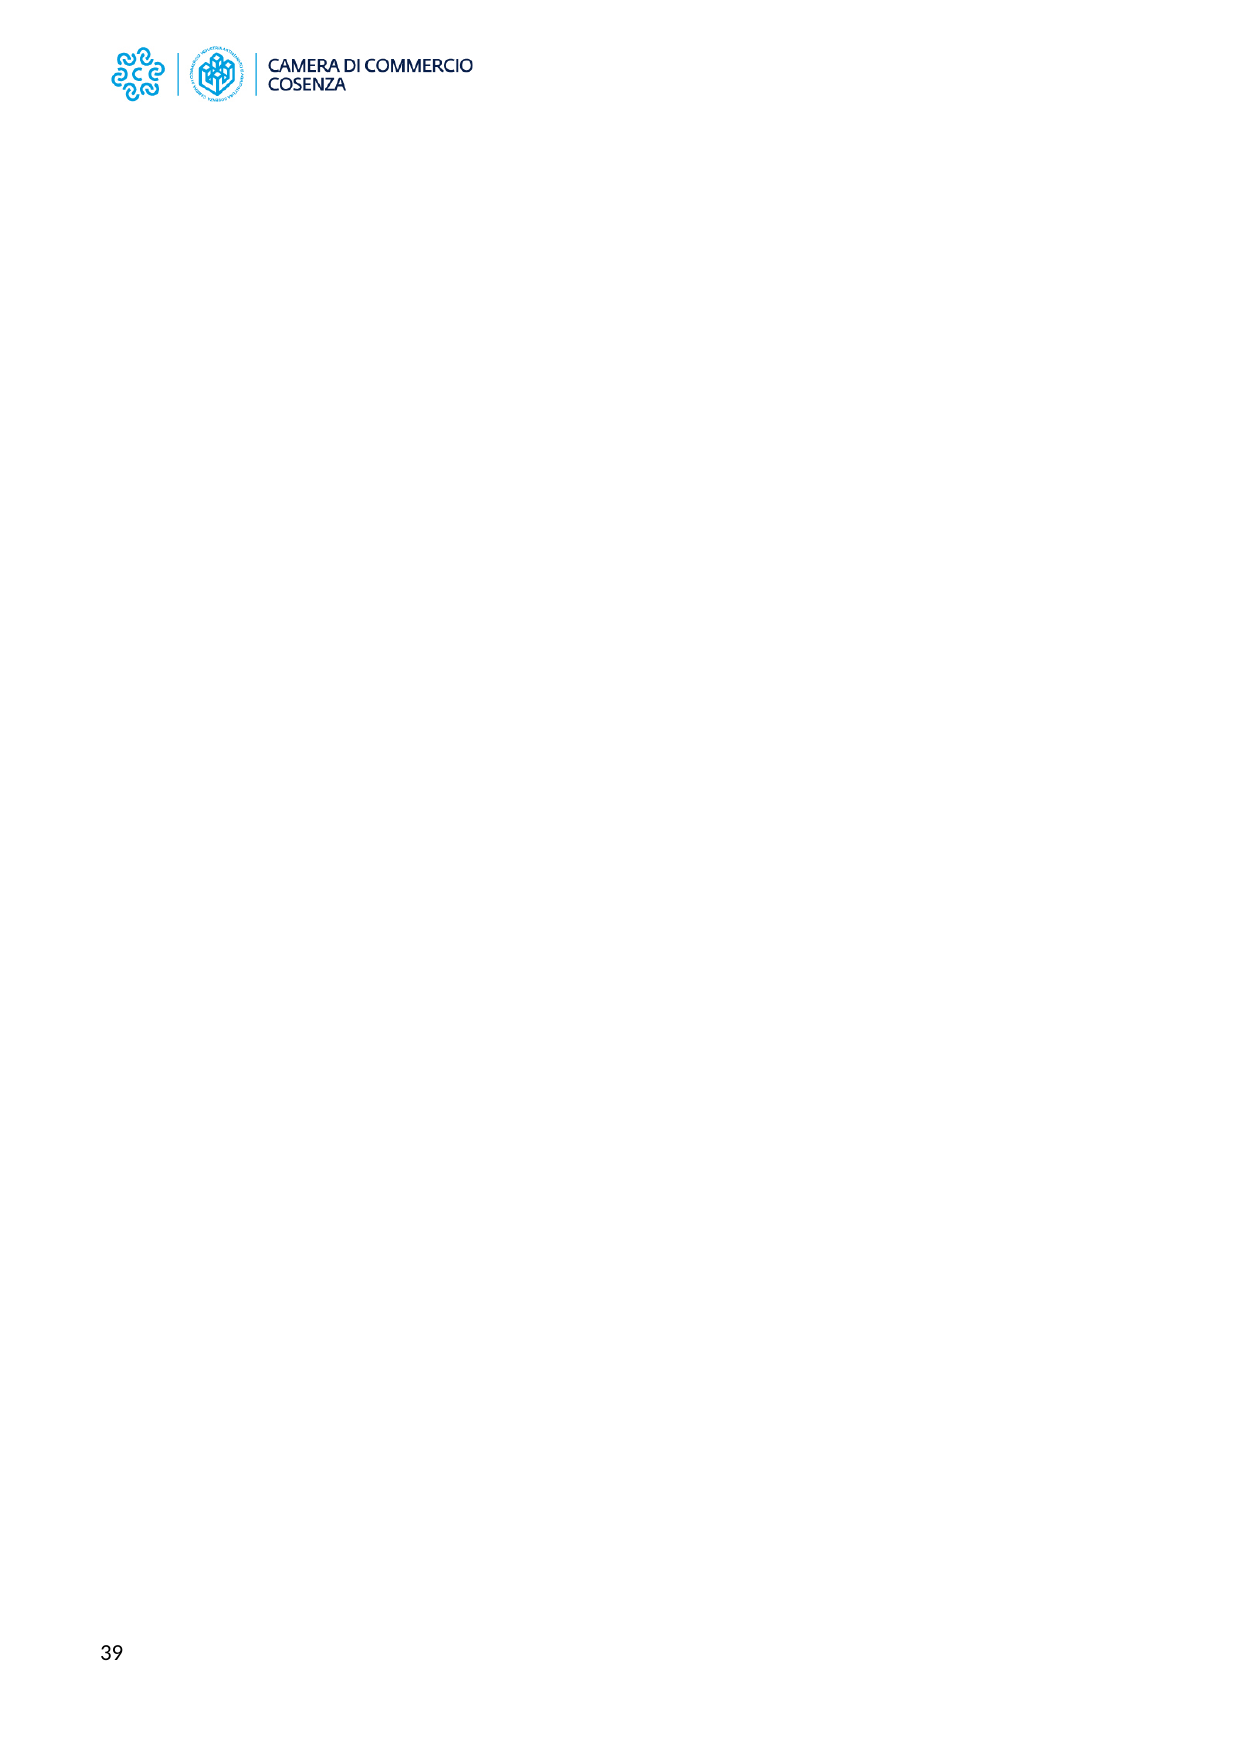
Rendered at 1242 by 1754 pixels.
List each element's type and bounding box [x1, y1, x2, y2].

picture [111, 46, 473, 102]
